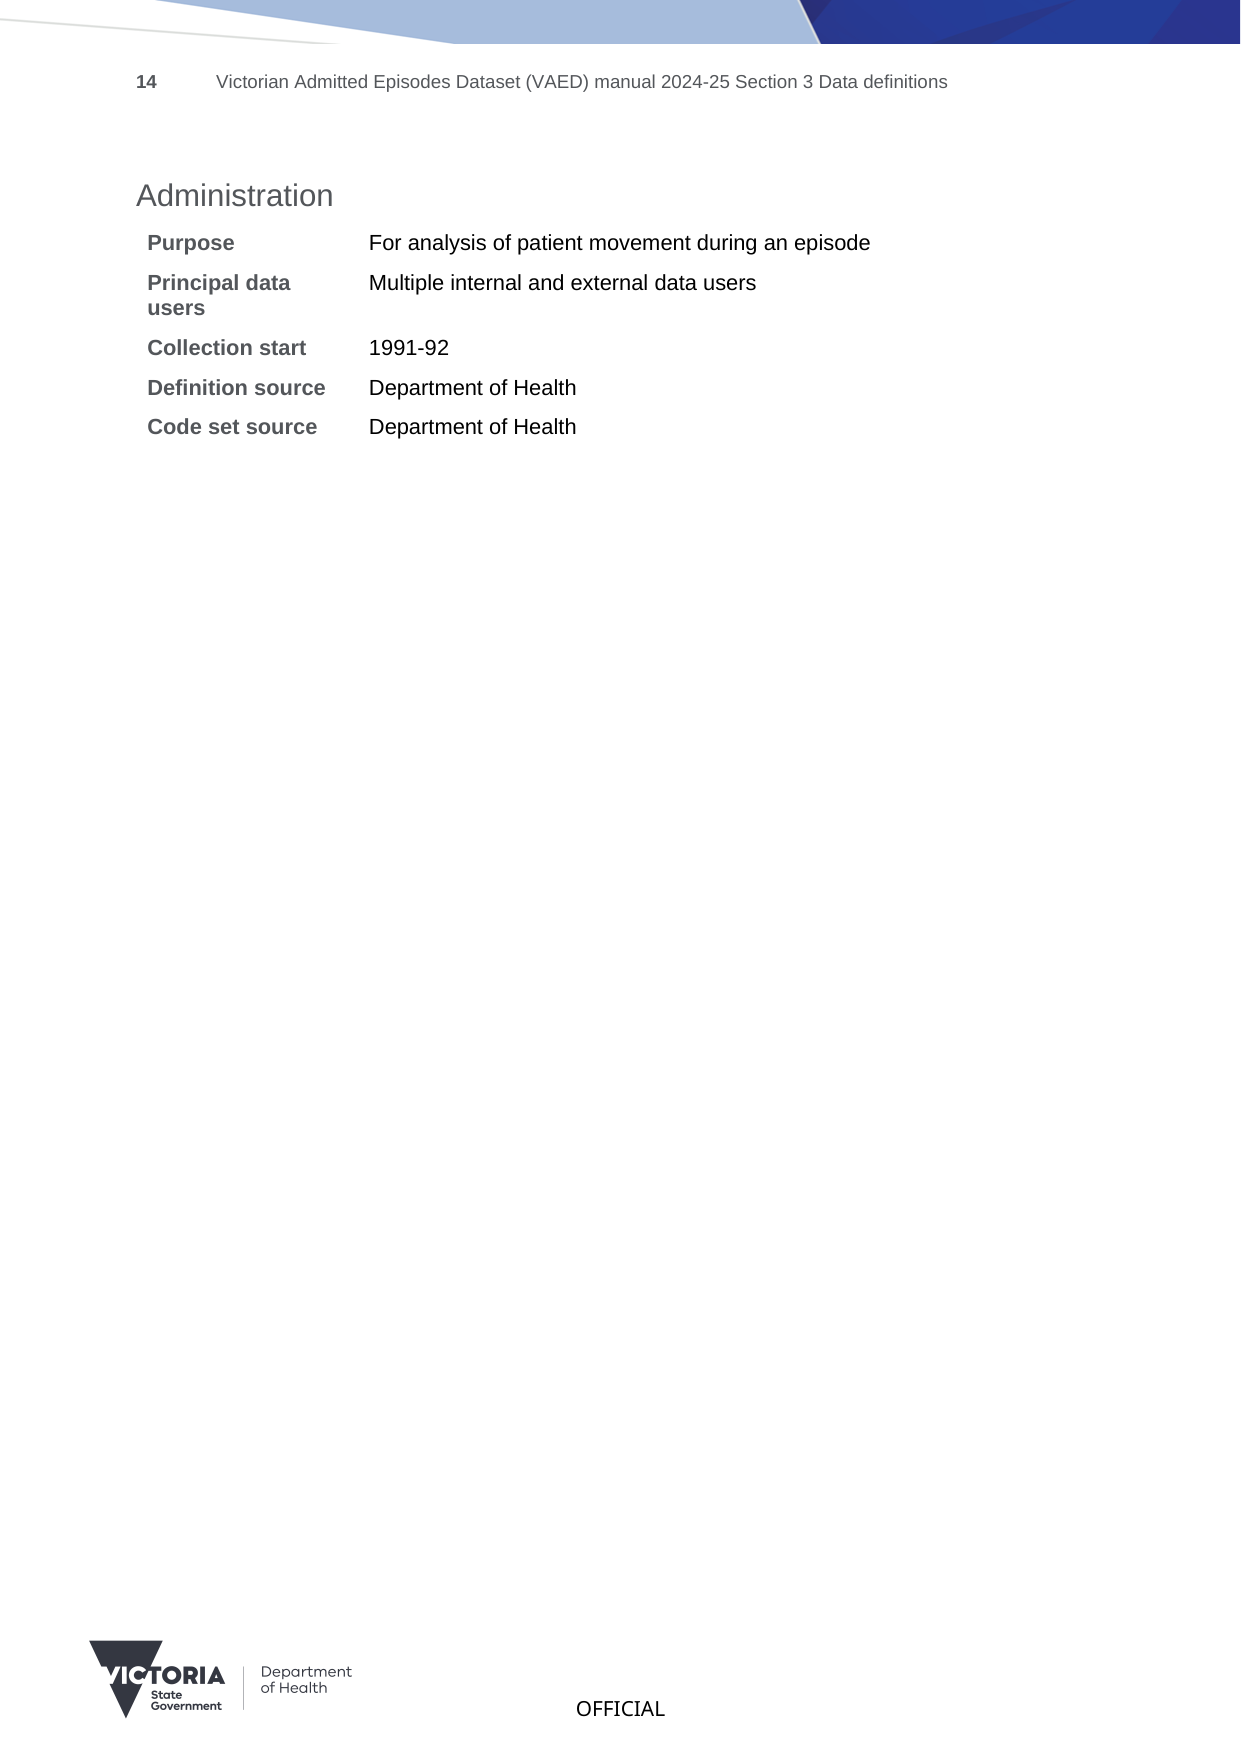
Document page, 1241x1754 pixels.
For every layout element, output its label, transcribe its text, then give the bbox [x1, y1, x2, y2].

table_cell 1991-92 [358, 326, 1141, 366]
table_cell Department of Health [358, 406, 1141, 446]
table_cell Collection start [136, 326, 357, 366]
table_cell Principal data users [136, 261, 357, 326]
subtitle Administration [136, 177, 1104, 213]
picture [0, 0, 1241, 44]
table_header Purpose [136, 221, 357, 261]
table_header For analysis of patient movement during an episode [358, 221, 1141, 261]
table_cell Definition source [136, 366, 357, 406]
table_cell Department of Health [358, 366, 1141, 406]
picture [0, 1595, 1241, 1754]
table_cell Code set source [136, 406, 357, 446]
table_cell Multiple internal and external data users [358, 261, 1141, 326]
